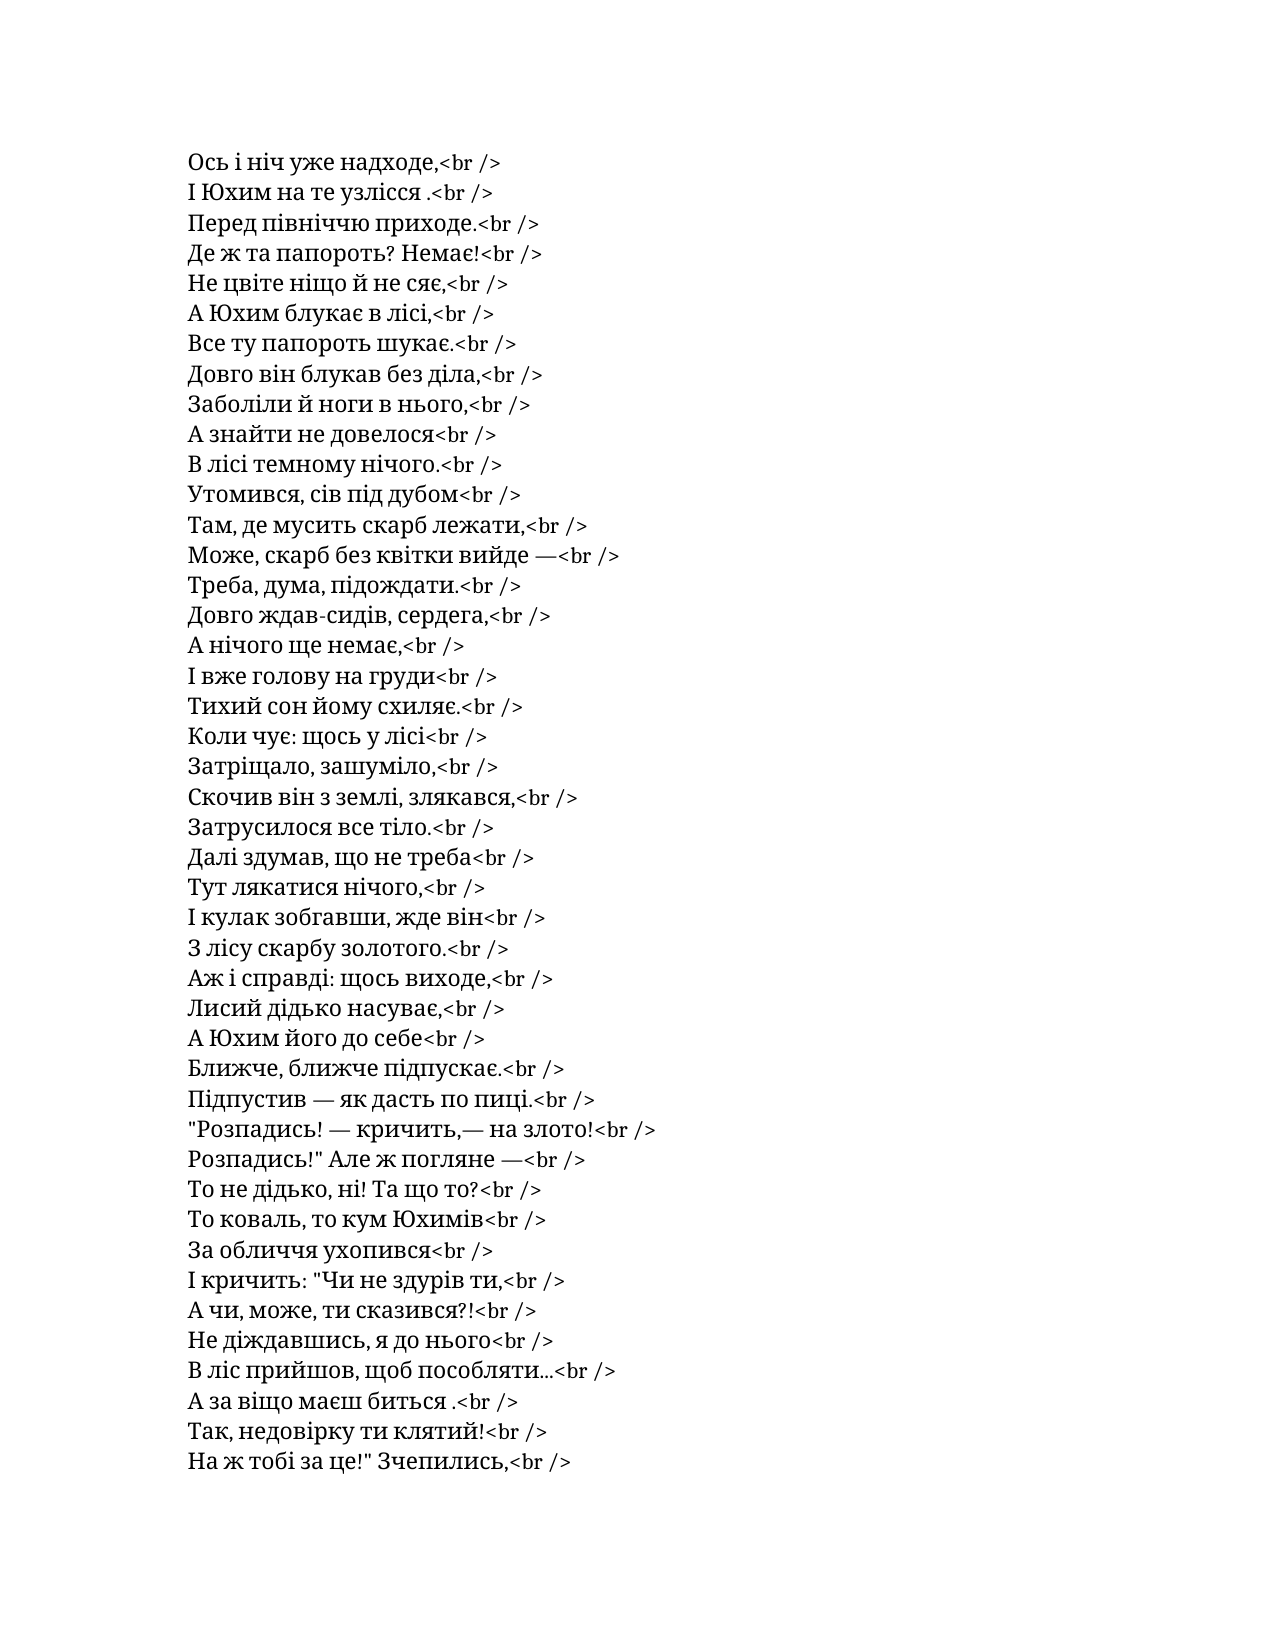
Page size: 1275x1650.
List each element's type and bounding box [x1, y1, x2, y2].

text [187, 150, 1087, 1475]
